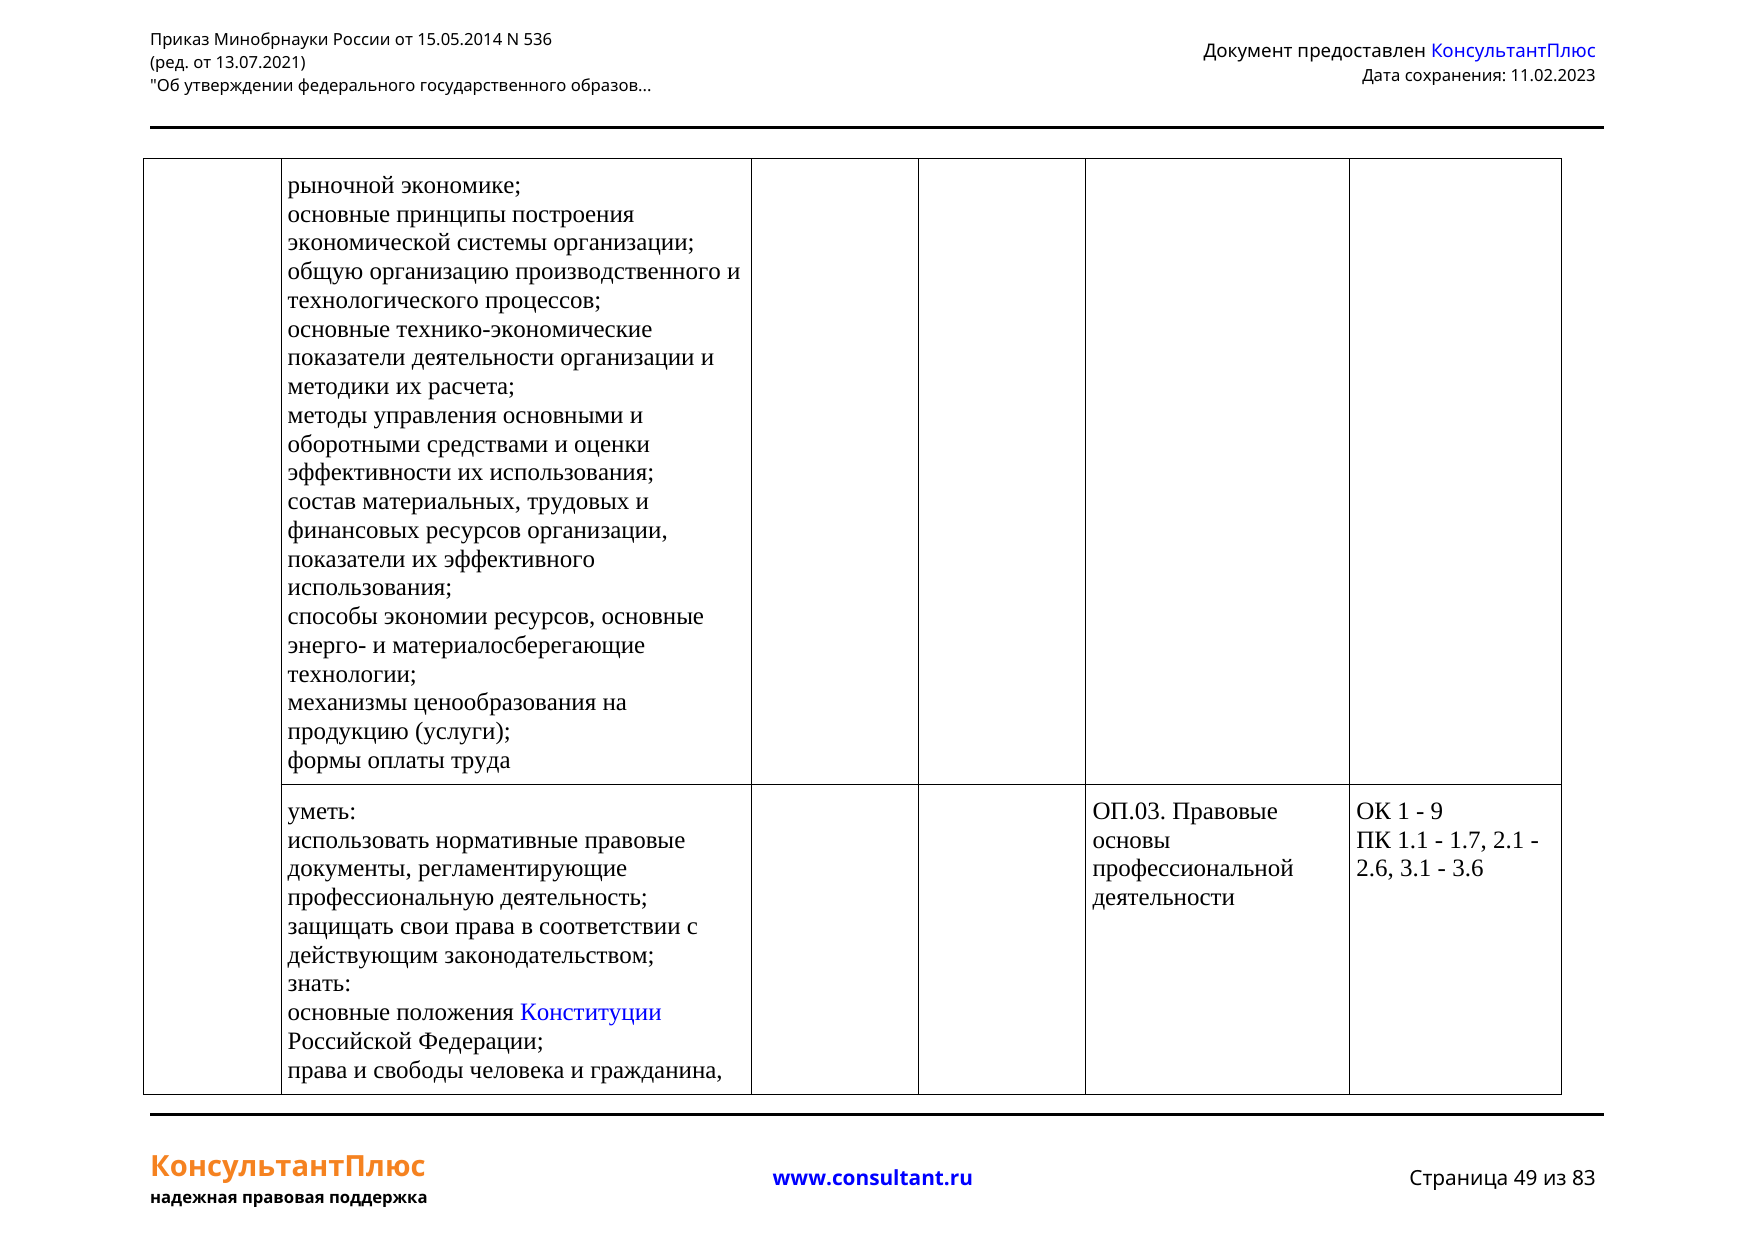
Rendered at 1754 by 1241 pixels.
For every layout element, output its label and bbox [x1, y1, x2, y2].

table_cell [752, 785, 918, 1094]
table_cell [752, 159, 918, 784]
table_cell [1350, 159, 1561, 784]
table_cell [1086, 159, 1349, 784]
table_cell [1086, 785, 1349, 1094]
table_cell [919, 785, 1085, 1094]
table_cell [919, 159, 1085, 784]
table_cell [1350, 785, 1561, 1094]
table_cell [282, 785, 751, 1094]
table_cell [282, 159, 751, 784]
